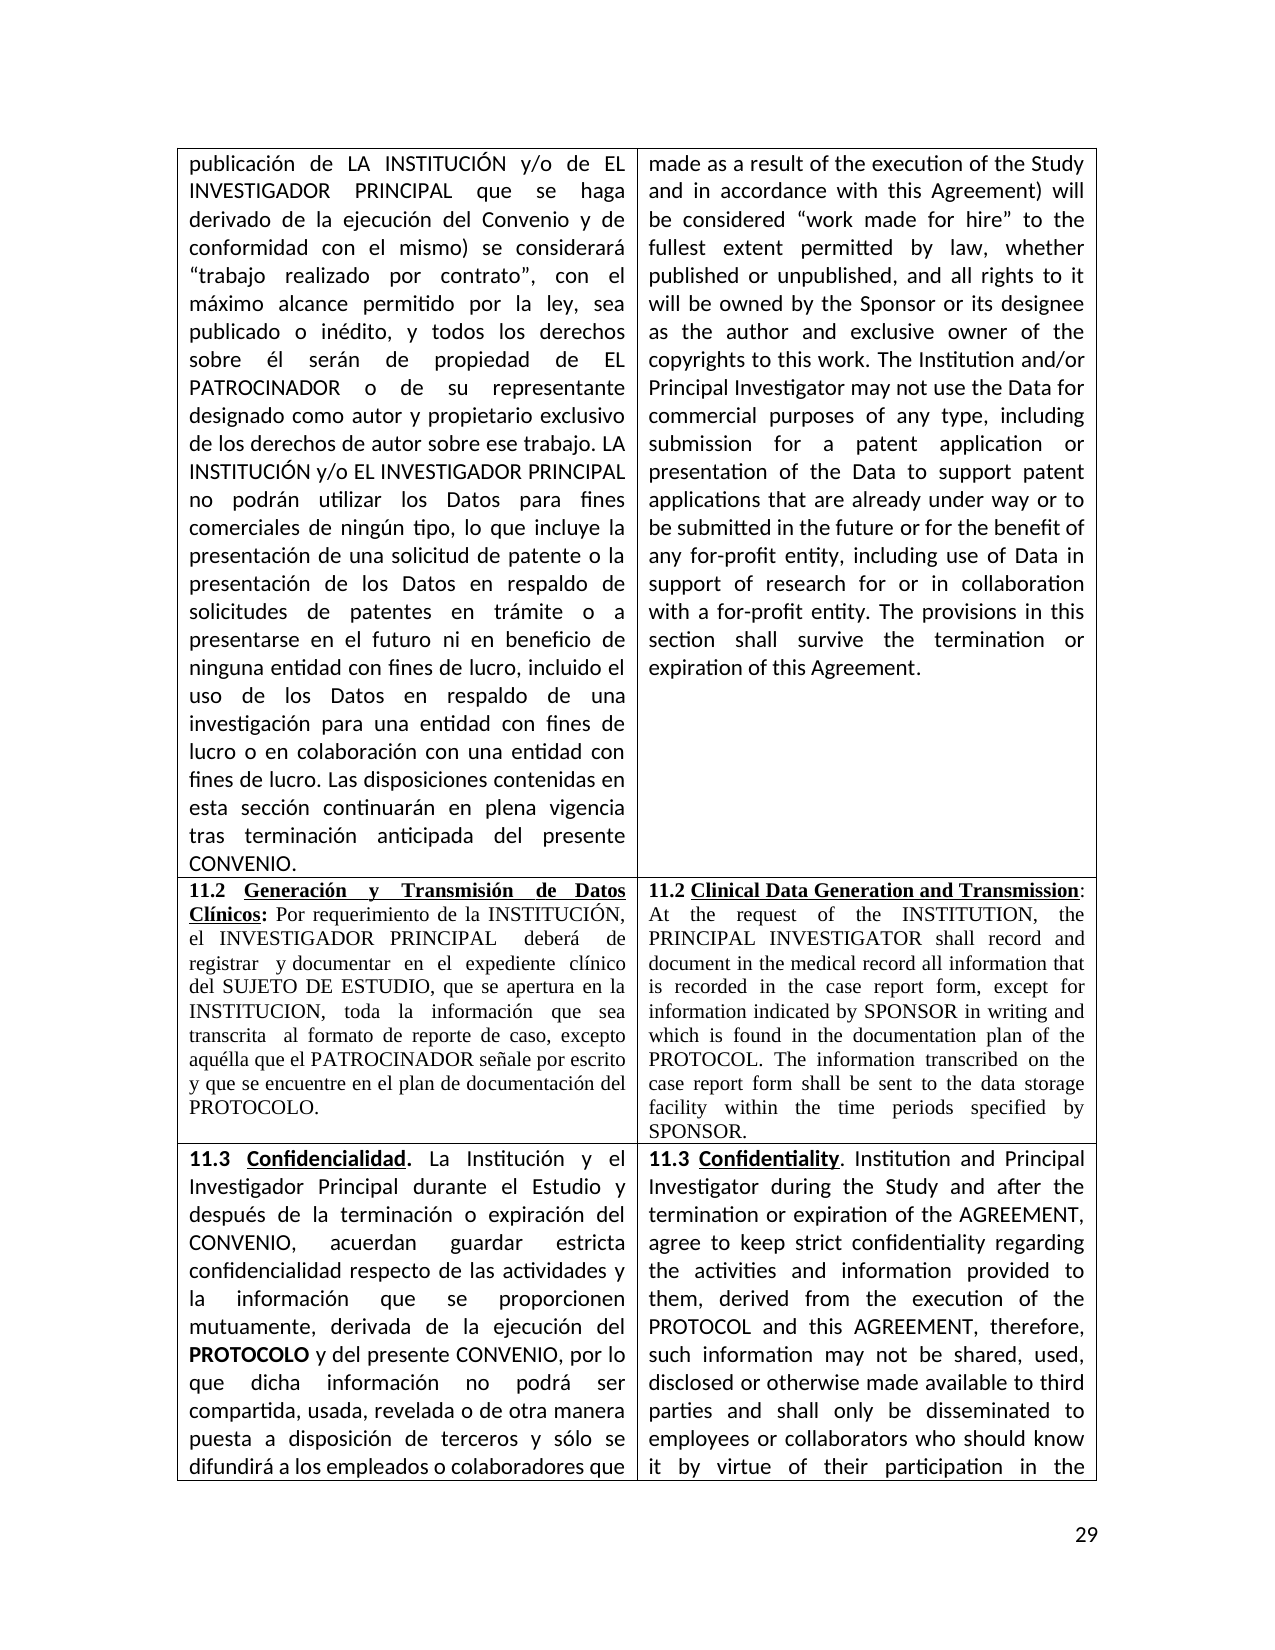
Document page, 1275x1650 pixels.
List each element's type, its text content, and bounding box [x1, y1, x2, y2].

table_cell 11.2 Generación y Transmisión de Datos Clínicos: Por requerimiento de la INSTITUCIÓN, el INVESTIGADOR PRINCIPAL deberá de registrar y documentar en el expediente clínico del SUJETO DE ESTUDIO, que se apertura en la INSTITUCION, toda la información que sea transcrita al formato de reporte de caso, excepto aquélla que el PATROCINADOR señale por escrito y que se encuentre en el plan de documentación del PROTOCOLO. [178, 878, 637, 1143]
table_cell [638, 149, 1096, 877]
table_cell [178, 149, 637, 877]
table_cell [178, 1144, 637, 1480]
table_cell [638, 1144, 1096, 1480]
table_cell 11.2 Clinical Data Generation and Transmission: At the request of the INSTITUTION, the PRINCIPAL INVESTIGATOR shall record and document in the medical record all information that is recorded in the case report form, except for information indicated by SPONSOR in writing and which is found in the documentation plan of the PROTOCOL. The information transcribed on the case report form shall be sent to the data storage facility within the time periods specified by SPONSOR. [638, 878, 1096, 1143]
